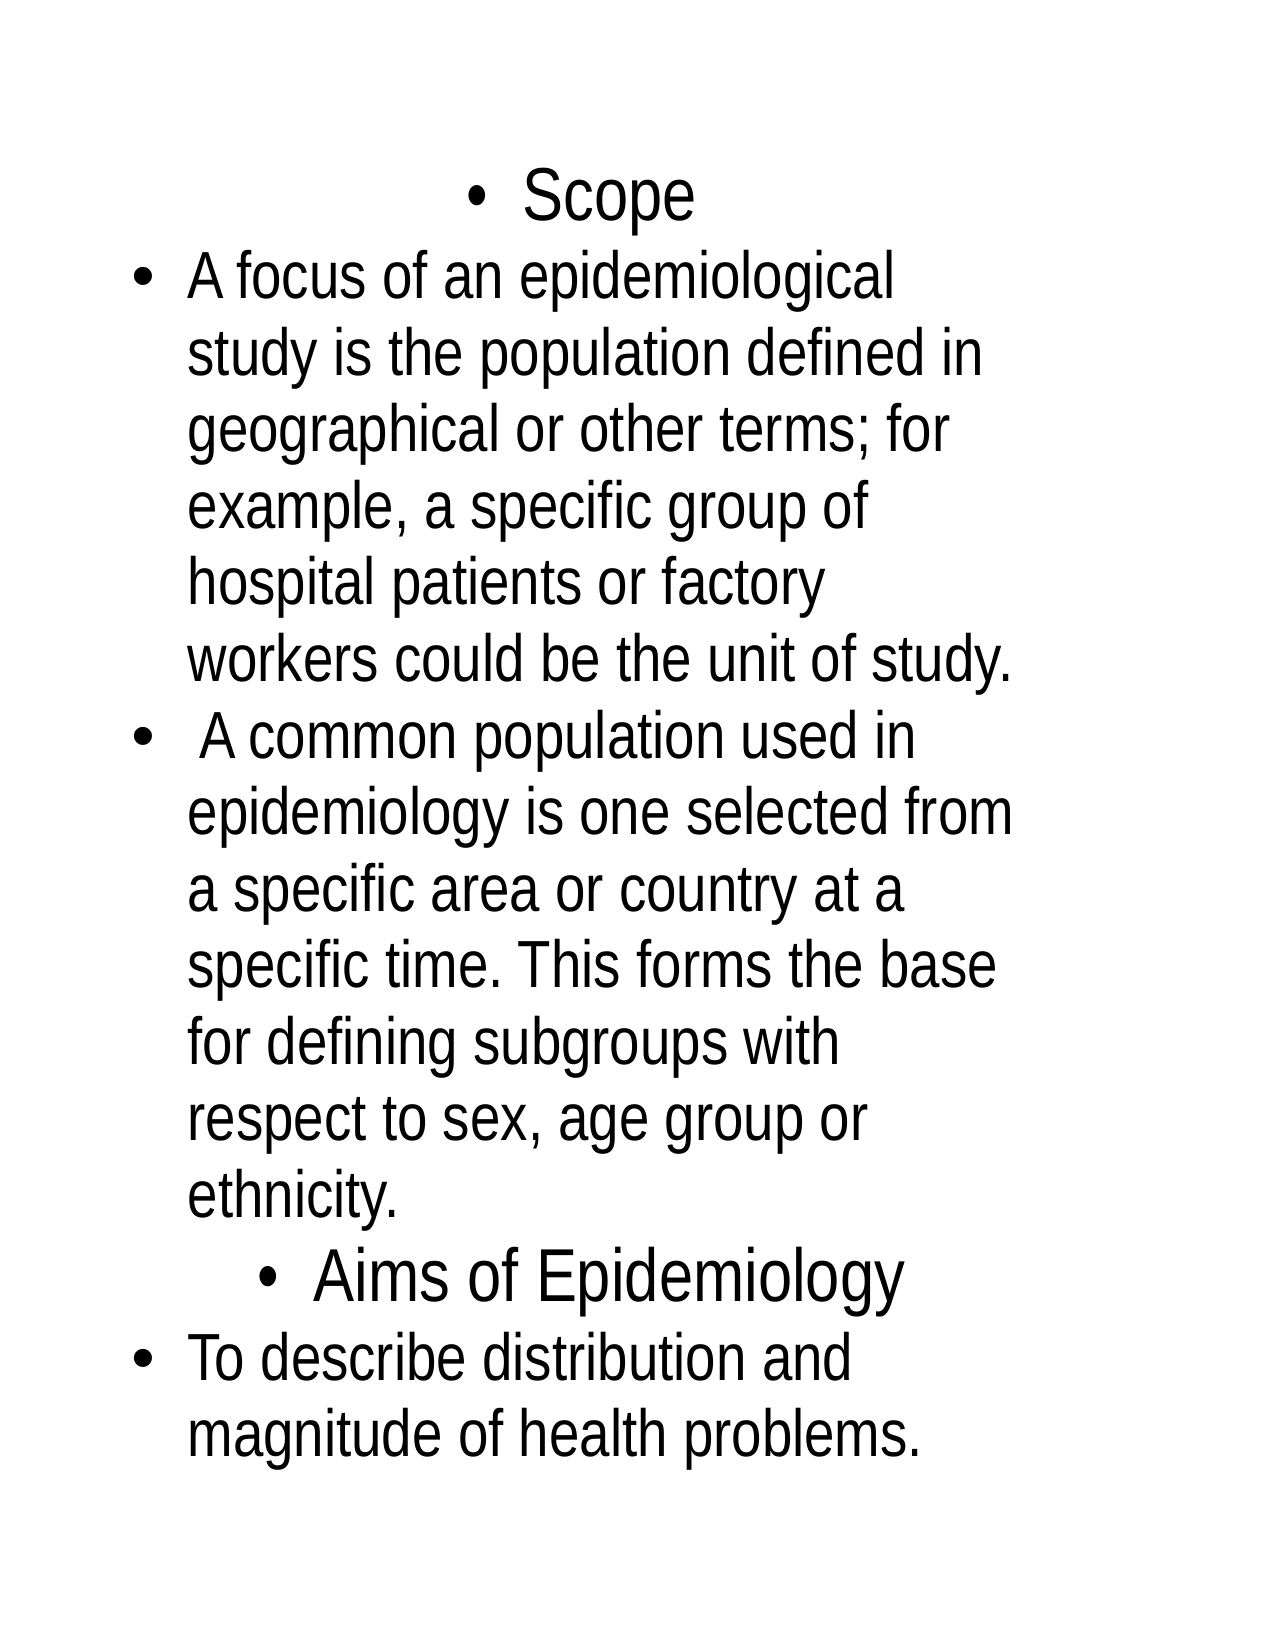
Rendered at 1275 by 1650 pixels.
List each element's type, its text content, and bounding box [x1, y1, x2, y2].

list Aims of Epidemiology [187, 1232, 1087, 1318]
list Scope [187, 150, 1087, 236]
list A focus of an epidemiological study is the population defined in geographical or other terms; for example, a specific group of hospital patients or factory workers could be the unit of study. [187, 236, 1087, 696]
list To describe distribution and magnitude of health problems. [187, 1318, 1087, 1471]
list A common population used in epidemiology is one selected from a specific area or country at a specific time. This forms the base for defining subgroups with respect to sex, age group or ethnicity. [187, 696, 1087, 1232]
